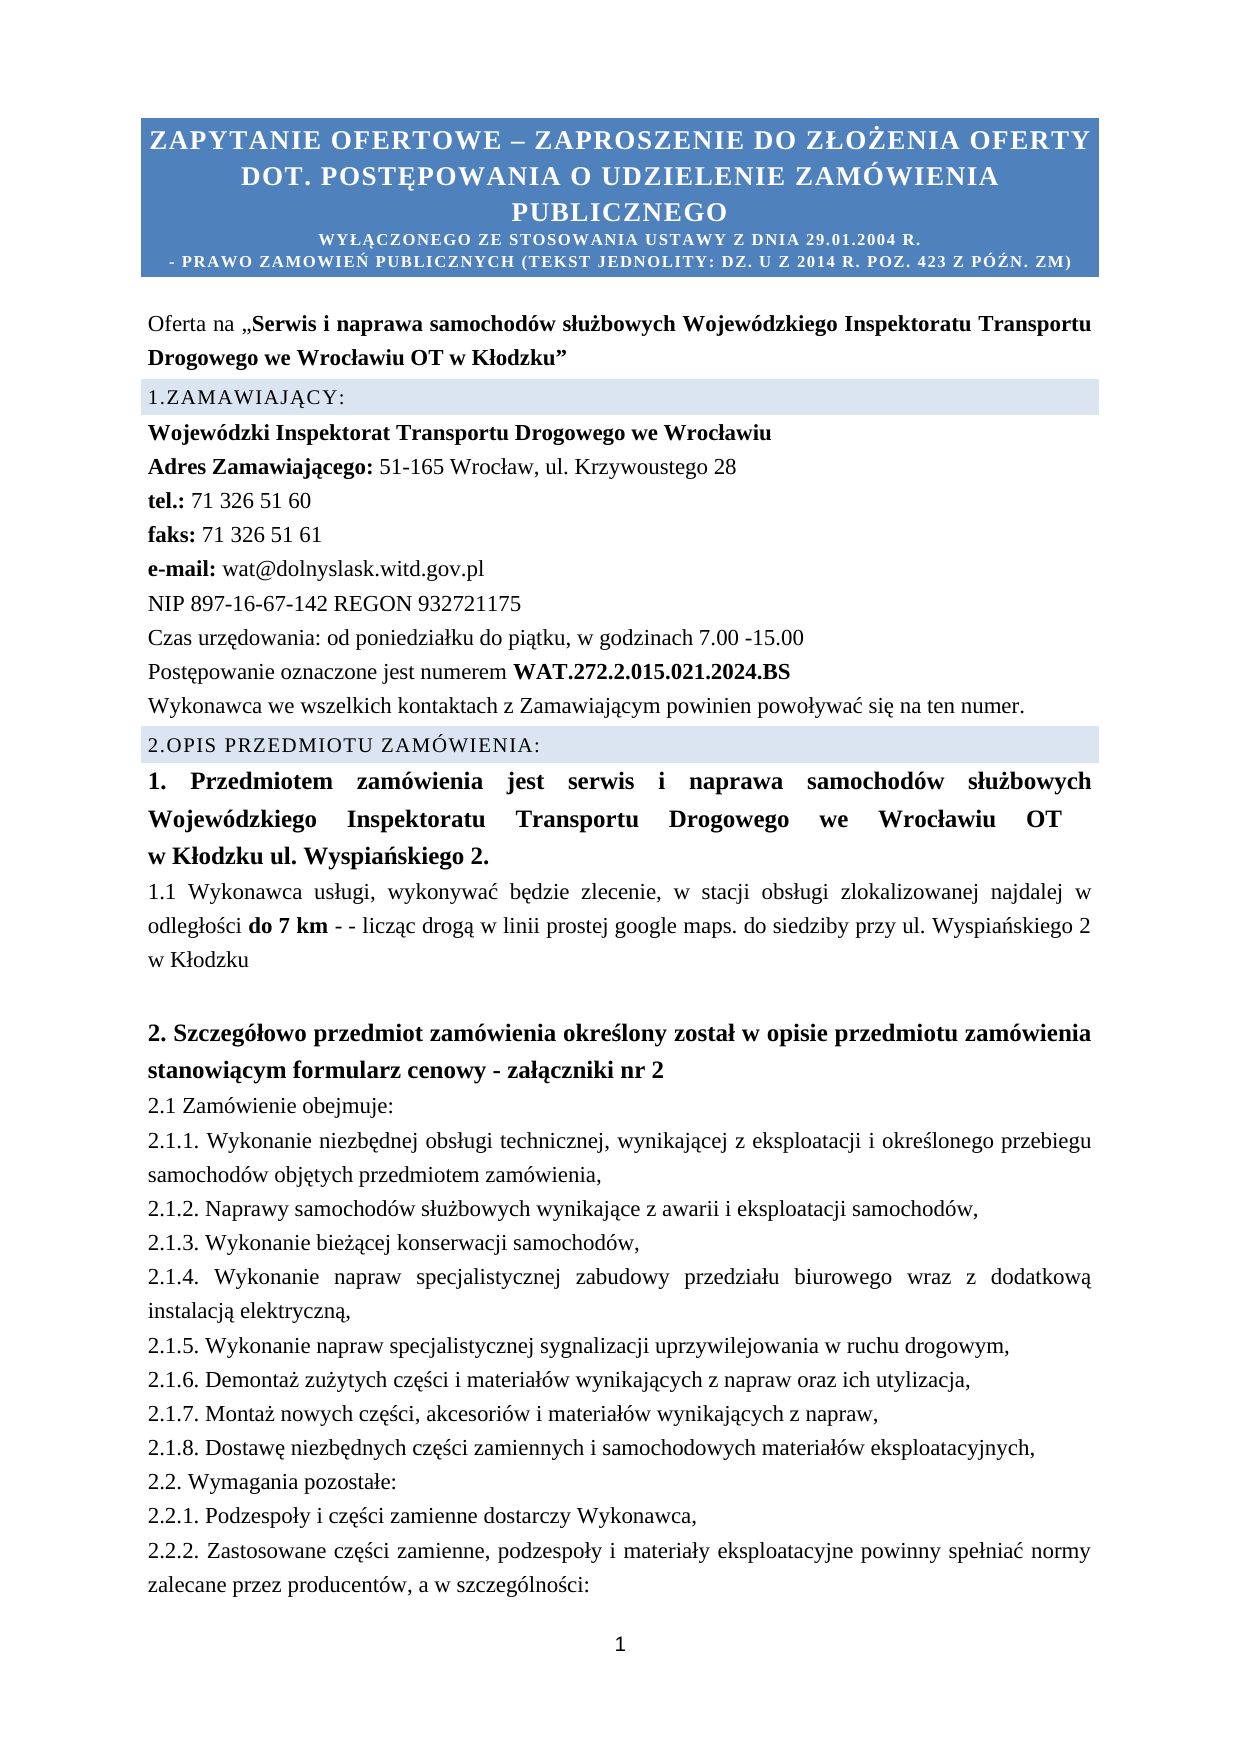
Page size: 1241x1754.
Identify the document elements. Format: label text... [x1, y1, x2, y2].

text Oferta na „Serwis i naprawa samochodów służbowych Wojewódzkiego Inspektoratu Transportu Drogowego we Wrocławiu OT w Kłodzku” [148, 310, 1093, 371]
text Czas urzędowania: od poniedziałku do piątku, w godzinach 7.00 -15.00 [148, 624, 1093, 650]
text 1.1 Wykonawca usługi, wykonywać będzie zlecenie, w stacji obsługi zlokalizowanej najdalej w odległości do 7 km - - licząc drogą w linii prostej google maps. do siedziby przy ul. Wyspiańskiego 2 w Kłodzku [148, 878, 1093, 973]
text Postępowanie oznaczone jest numerem WAT.272.2.015.021.2024.BS [148, 658, 1093, 684]
text 2.1.4. Wykonanie napraw specjalistycznej zabudowy przedziału biurowego wraz z dodatkową instalacją elektryczną, [148, 1263, 1093, 1324]
text Wykonawca we wszelkich kontaktach z Zamawiającym powinien powoływać się na ten numer. [148, 692, 1093, 718]
text 2.1 Zamówienie obejmuje: [148, 1093, 1093, 1119]
subtitle 1.ZAMAWIAJĄCY: [148, 385, 1093, 409]
text 2.2. Wymagania pozostałe: [148, 1468, 1093, 1495]
text 2.2.1. Podzespoły i części zamienne dostarczy Wykonawca, [148, 1503, 1093, 1529]
text faks: 71 326 51 61 [148, 521, 1093, 548]
text 2.1.6. Demontaż zużytych części i materiałów wynikających z napraw oraz ich utylizacja, [148, 1366, 1093, 1392]
text e-mail: wat@dolnyslask.witd.gov.pl [148, 555, 1093, 582]
subtitle Zapytanie ofERTOWE – ZAPROSZENIE DO ZŁOŻENIA OFERTY DOT. POSTĘPOWANIA O UDZIELENIE ZAMÓWIENIA PUBLICZNEGO wyłączonego ze stosowania ustawy z dnia 29.01.2004 r. - prawo zamowień publicznych (tekst jednolity: dz. U z 2014 r. poz. 423 z późn. zm) [148, 125, 1093, 271]
text tel.: 71 326 51 60 [148, 487, 1093, 513]
text 2.1.8. Dostawę niezbędnych części zamiennych i samochodowych materiałów eksploatacyjnych, [148, 1434, 1093, 1461]
text 2.2.2. Zastosowane części zamienne, podzespoły i materiały eksploatacyjne powinny spełniać normy zalecane przez producentów, a w szczególności: [148, 1537, 1093, 1597]
text 2.1.1. Wykonanie niezbędnej obsługi technicznej, wynikającej z eksploatacji i określonego przebiegu samochodów objętych przedmiotem zamówienia, [148, 1127, 1093, 1187]
text 2.1.5. Wykonanie napraw specjalistycznej sygnalizacji uprzywilejowania w ruchu drogowym, [148, 1332, 1093, 1358]
text 1. Przedmiotem zamówienia jest serwis i naprawa samochodów służbowych Wojewódzkiego Inspektoratu Transportu Drogowego we Wrocławiu OT w Kłodzku ul. Wyspiańskiego 2. [148, 766, 1093, 870]
text 2.1.3. Wykonanie bieżącej konserwacji samochodów, [148, 1229, 1093, 1256]
subtitle 2.OPIS PrzedmiotU ZAMÓWIENIA: [148, 733, 1093, 757]
text Adres Zamawiającego: 51-165 Wrocław, ul. Krzywoustego 28 [148, 453, 1093, 479]
text 2.1.7. Montaż nowych części, akcesoriów i materiałów wynikających z napraw, [148, 1400, 1093, 1426]
text 2.1.2. Naprawy samochodów służbowych wynikające z awarii i eksploatacji samochodów, [148, 1195, 1093, 1221]
text 2. Szczegółowo przedmiot zamówienia określony został w opisie przedmiotu zamówienia stanowiącym formularz cenowy - załączniki nr 2 [148, 1018, 1093, 1084]
text NIP 897-16-67-142 REGON 932721175 [148, 589, 1093, 616]
text Wojewódzki Inspektorat Transportu Drogowego we Wrocławiu [148, 419, 1093, 445]
